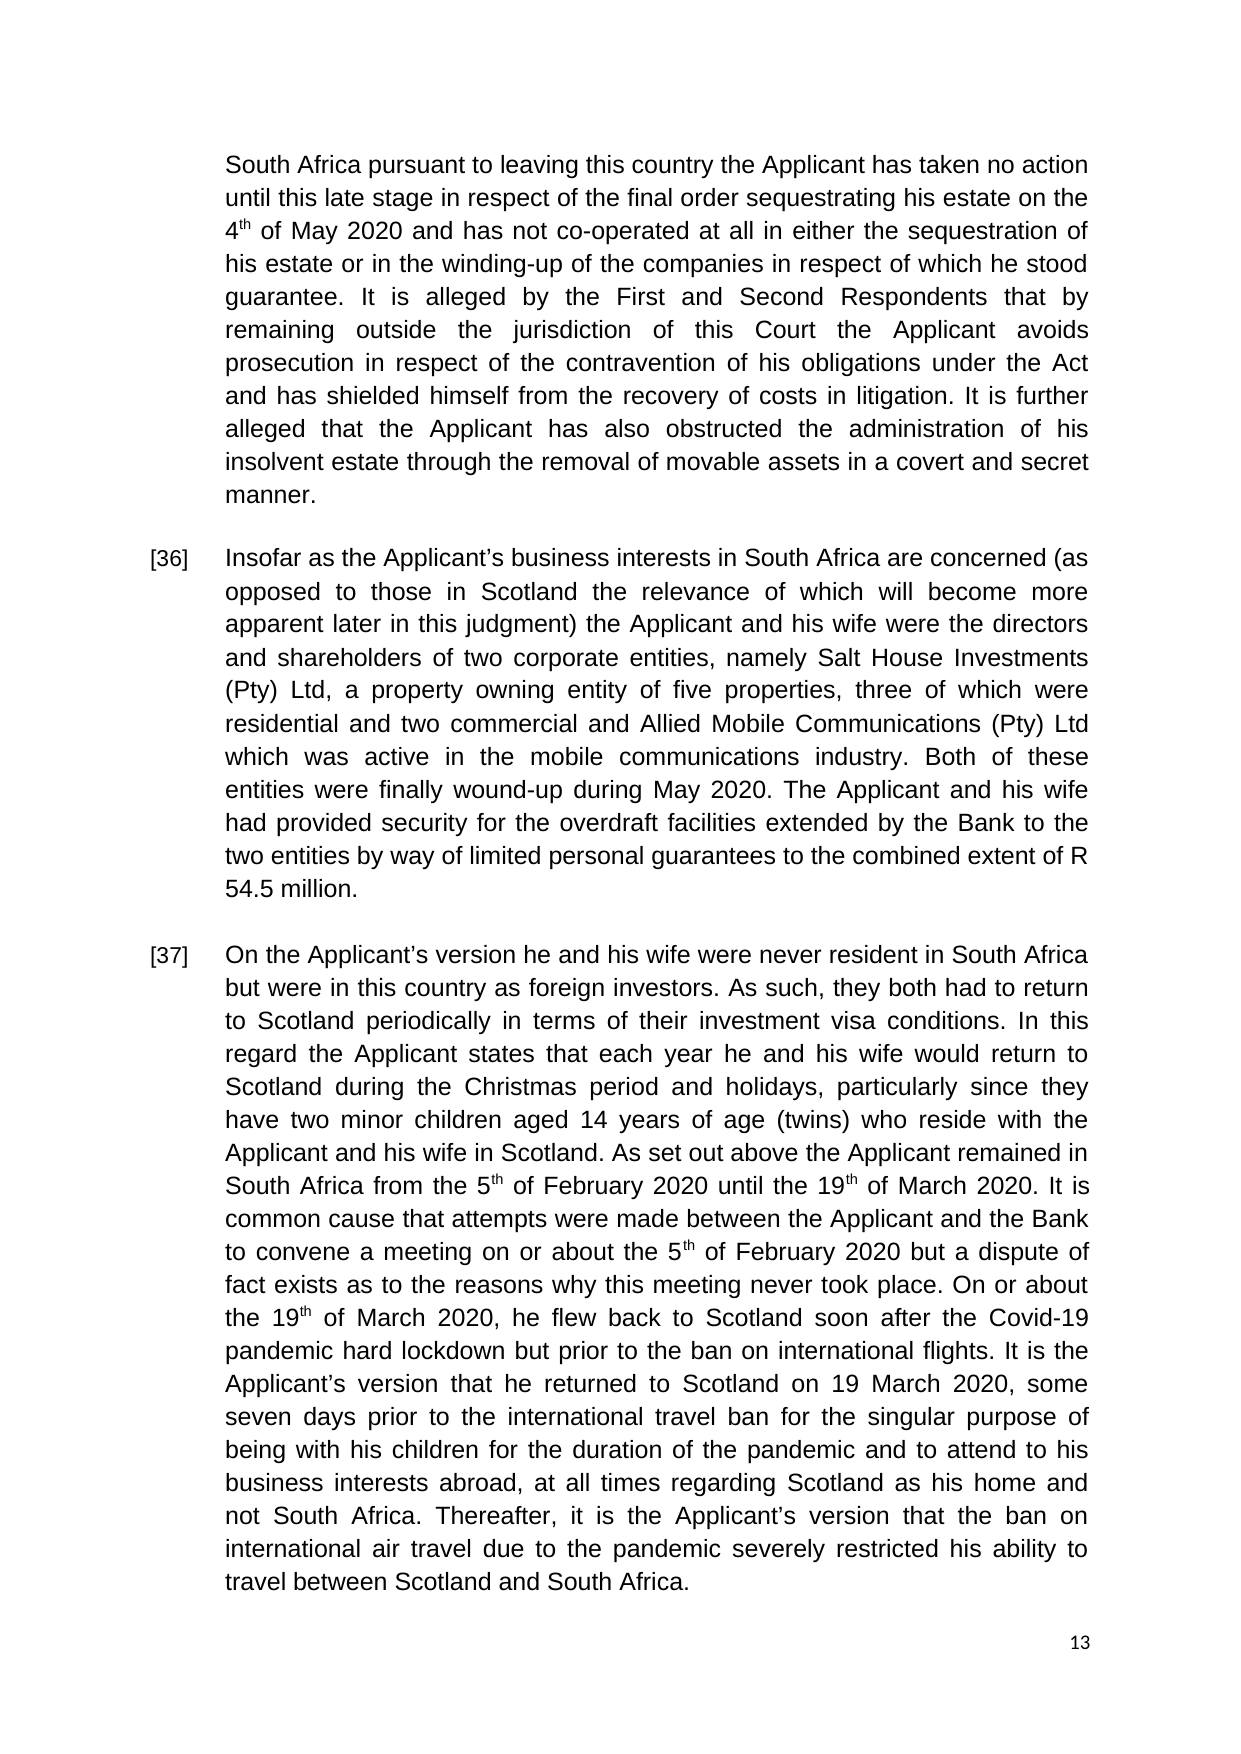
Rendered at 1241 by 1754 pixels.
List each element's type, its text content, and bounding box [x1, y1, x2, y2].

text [150, 150, 1090, 509]
text [37] On the Applicant’s version he and his wife were never resident in South Africa but were in this country as foreign investors. As such, they both had to return to Scotland periodically in terms of their investment visa conditions. In this regard the Applicant states that each year he and his wife would return to Scotland during the Christmas period and holidays, particularly since they have two minor children aged 14 years of age (twins) who reside with the Applicant and his wife in Scotland. As set out above the Applicant remained in South Africa from the 5th of February 2020 until the 19th of March 2020. It is common cause that attempts were made between the Applicant and the Bank to convene a meeting on or about the 5th of February 2020 but a dispute of fact exists as to the reasons why this meeting never took place. On or about the 19th of March 2020, he flew back to Scotland soon after the Covid-19 pandemic hard lockdown but prior to the ban on international flights. It is the Applicant’s version that he returned to Scotland on 19 March 2020, some seven days prior to the international travel ban for the singular purpose of being with his children for the duration of the pandemic and to attend to his business interests abroad, at all times regarding Scotland as his home and not South Africa. Thereafter, it is the Applicant’s version that the ban on international air travel due to the pandemic severely restricted his ability to travel between Scotland and South Africa. [150, 940, 1090, 1596]
text [36] Insofar as the Applicant’s business interests in South Africa are concerned (as opposed to those in Scotland the relevance of which will become more apparent later in this judgment) the Applicant and his wife were the directors and shareholders of two corporate entities, namely Salt House Investments (Pty) Ltd, a property owning entity of five properties, three of which were residential and two commercial and Allied Mobile Communications (Pty) Ltd which was active in the mobile communications industry. Both of these entities were finally wound-up during May 2020. The Applicant and his wife had provided security for the overdraft facilities extended by the Bank to the two entities by way of limited personal guarantees to the combined extent of R 54.5 million. [150, 543, 1090, 902]
